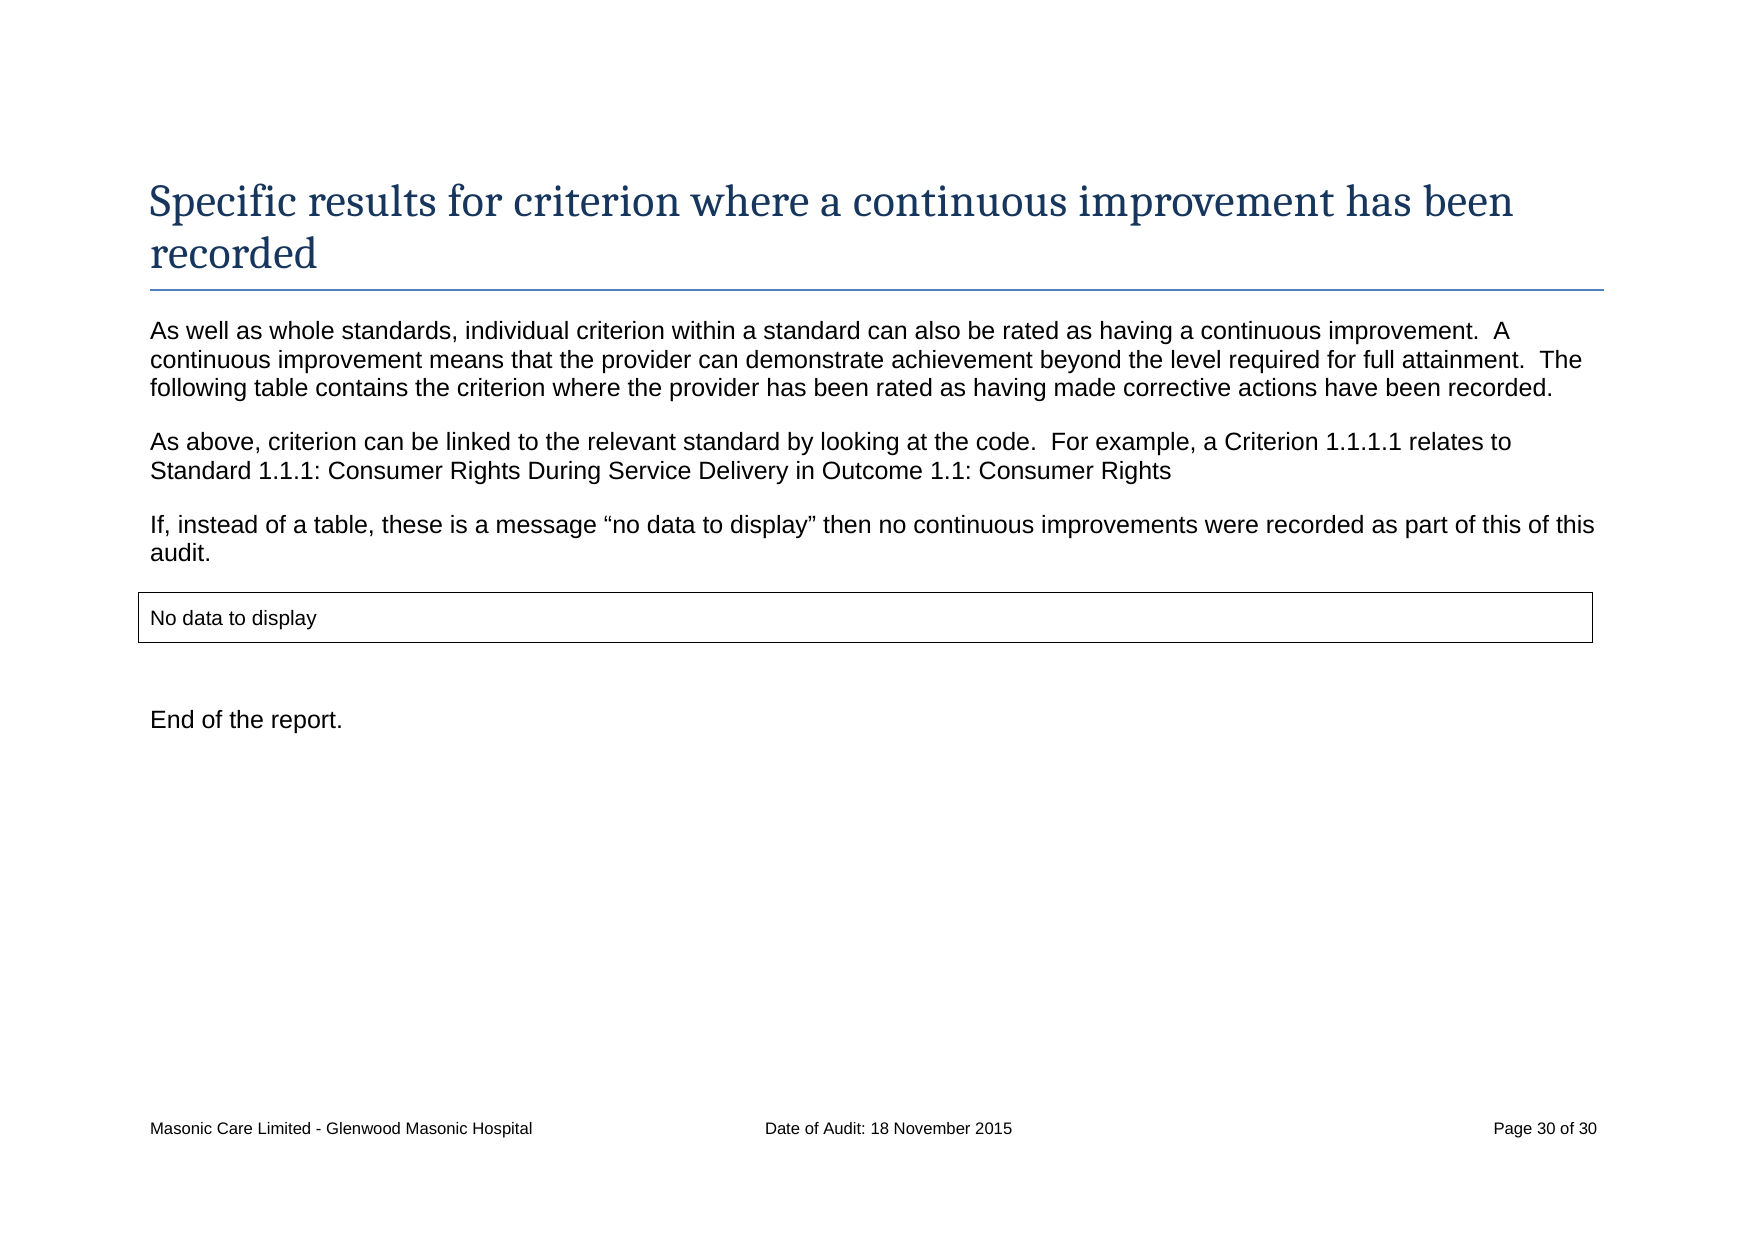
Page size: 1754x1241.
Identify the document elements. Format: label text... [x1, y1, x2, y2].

subtitle Specific results for criterion where a continuous improvement has been recorded [150, 175, 1604, 289]
text End of the report. [150, 704, 1604, 733]
table_header No data to display [139, 593, 1592, 642]
text As above, criterion can be linked to the relevant standard by looking at the code. For example, a Criterion 1.1.1.1 relates to Standard 1.1.1: Consumer Rights During Service Delivery in Outcome 1.1: Consumer Rights [150, 427, 1604, 484]
text As well as whole standards, individual criterion within a standard can also be rated as having a continuous improvement. A continuous improvement means that the provider can demonstrate achievement beyond the level required for full attainment. The following table contains the criterion where the provider has been rated as having made corrective actions have been recorded. [150, 316, 1604, 402]
text If, instead of a table, these is a message “no data to display” then no continuous improvements were recorded as part of this of this audit. [150, 509, 1604, 567]
